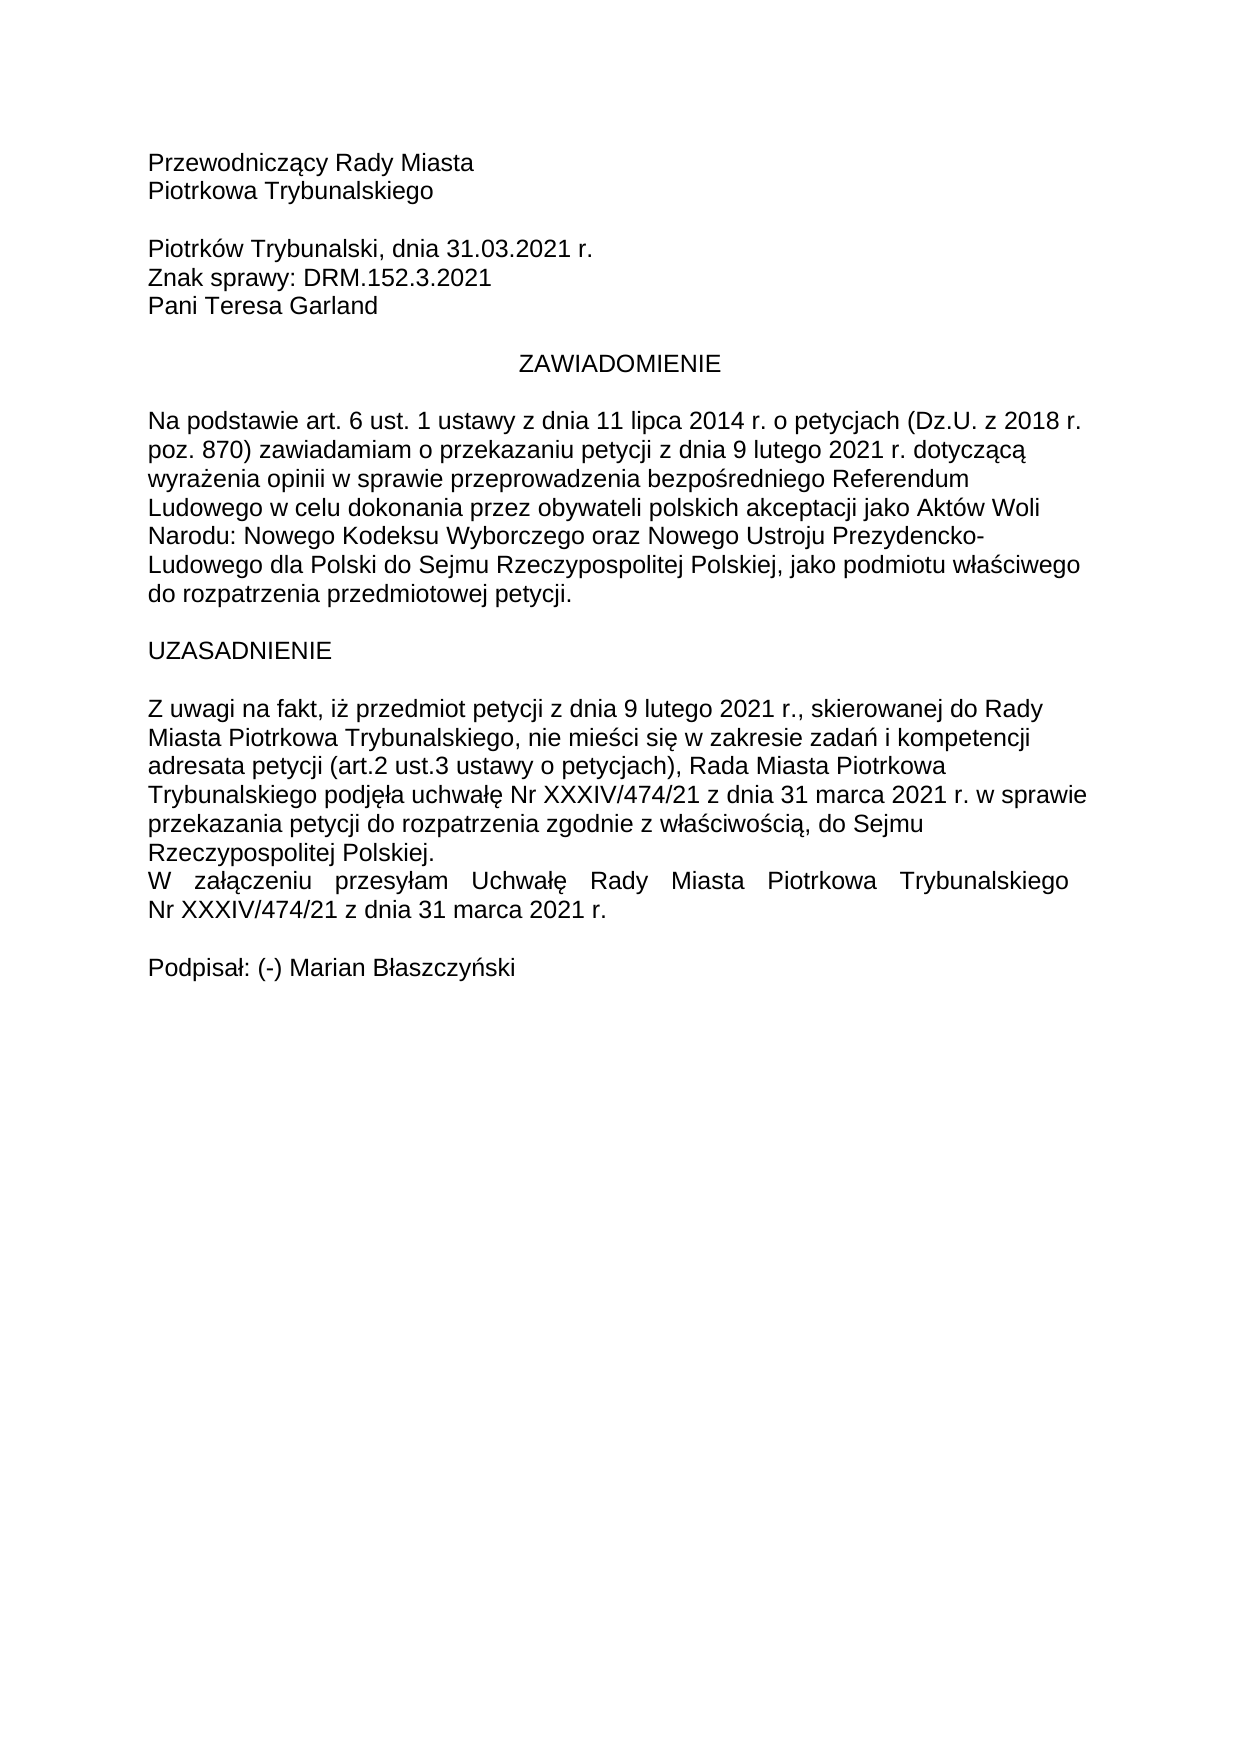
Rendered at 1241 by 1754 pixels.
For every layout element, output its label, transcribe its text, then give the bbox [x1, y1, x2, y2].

text Pani Teresa Garland [148, 291, 1093, 320]
text Z uwagi na fakt, iż przedmiot petycji z dnia 9 lutego 2021 r., skierowanej do Rady Miasta Piotrkowa Trybunalskiego, nie mieści się w zakresie zadań i kompetencji adresata petycji (art.2 ust.3 ustawy o petycjach), Rada Miasta Piotrkowa Trybunalskiego podjęła uchwałę Nr XXXIV/474/21 z dnia 31 marca 2021 r. w sprawie przekazania petycji do rozpatrzenia zgodnie z właściwością, do Sejmu Rzeczypospolitej Polskiej. [148, 694, 1093, 866]
text W załączeniu przesyłam Uchwałę Rady Miasta Piotrkowa Trybunalskiego Nr XXXIV/474/21 z dnia 31 marca 2021 r. [148, 866, 1093, 924]
text Przewodniczący Rady Miasta [148, 148, 1093, 176]
text Znak sprawy: DRM.152.3.2021 [148, 263, 1093, 291]
text Piotrkowa Trybunalskiego [148, 176, 1093, 205]
text Piotrków Trybunalski, dnia 31.03.2021 r. [148, 234, 1093, 263]
text ZAWIADOMIENIE [148, 349, 1093, 378]
text UZASADNIENIE [148, 636, 1093, 665]
text Na podstawie art. 6 ust. 1 ustawy z dnia 11 lipca 2014 r. o petycjach (Dz.U. z 2018 r. poz. 870) zawiadamiam o przekazaniu petycji z dnia 9 lutego 2021 r. dotyczącą wyrażenia opinii w sprawie przeprowadzenia bezpośredniego Referendum Ludowego w celu dokonania przez obywateli polskich akceptacji jako Aktów Woli Narodu: Nowego Kodeksu Wyborczego oraz Nowego Ustroju Prezydencko-Ludowego dla Polski do Sejmu Rzeczypospolitej Polskiej, jako podmiotu właściwego do rozpatrzenia przedmiotowej petycji. [148, 406, 1093, 608]
text Podpisał: (-) Marian Błaszczyński [148, 953, 1093, 981]
